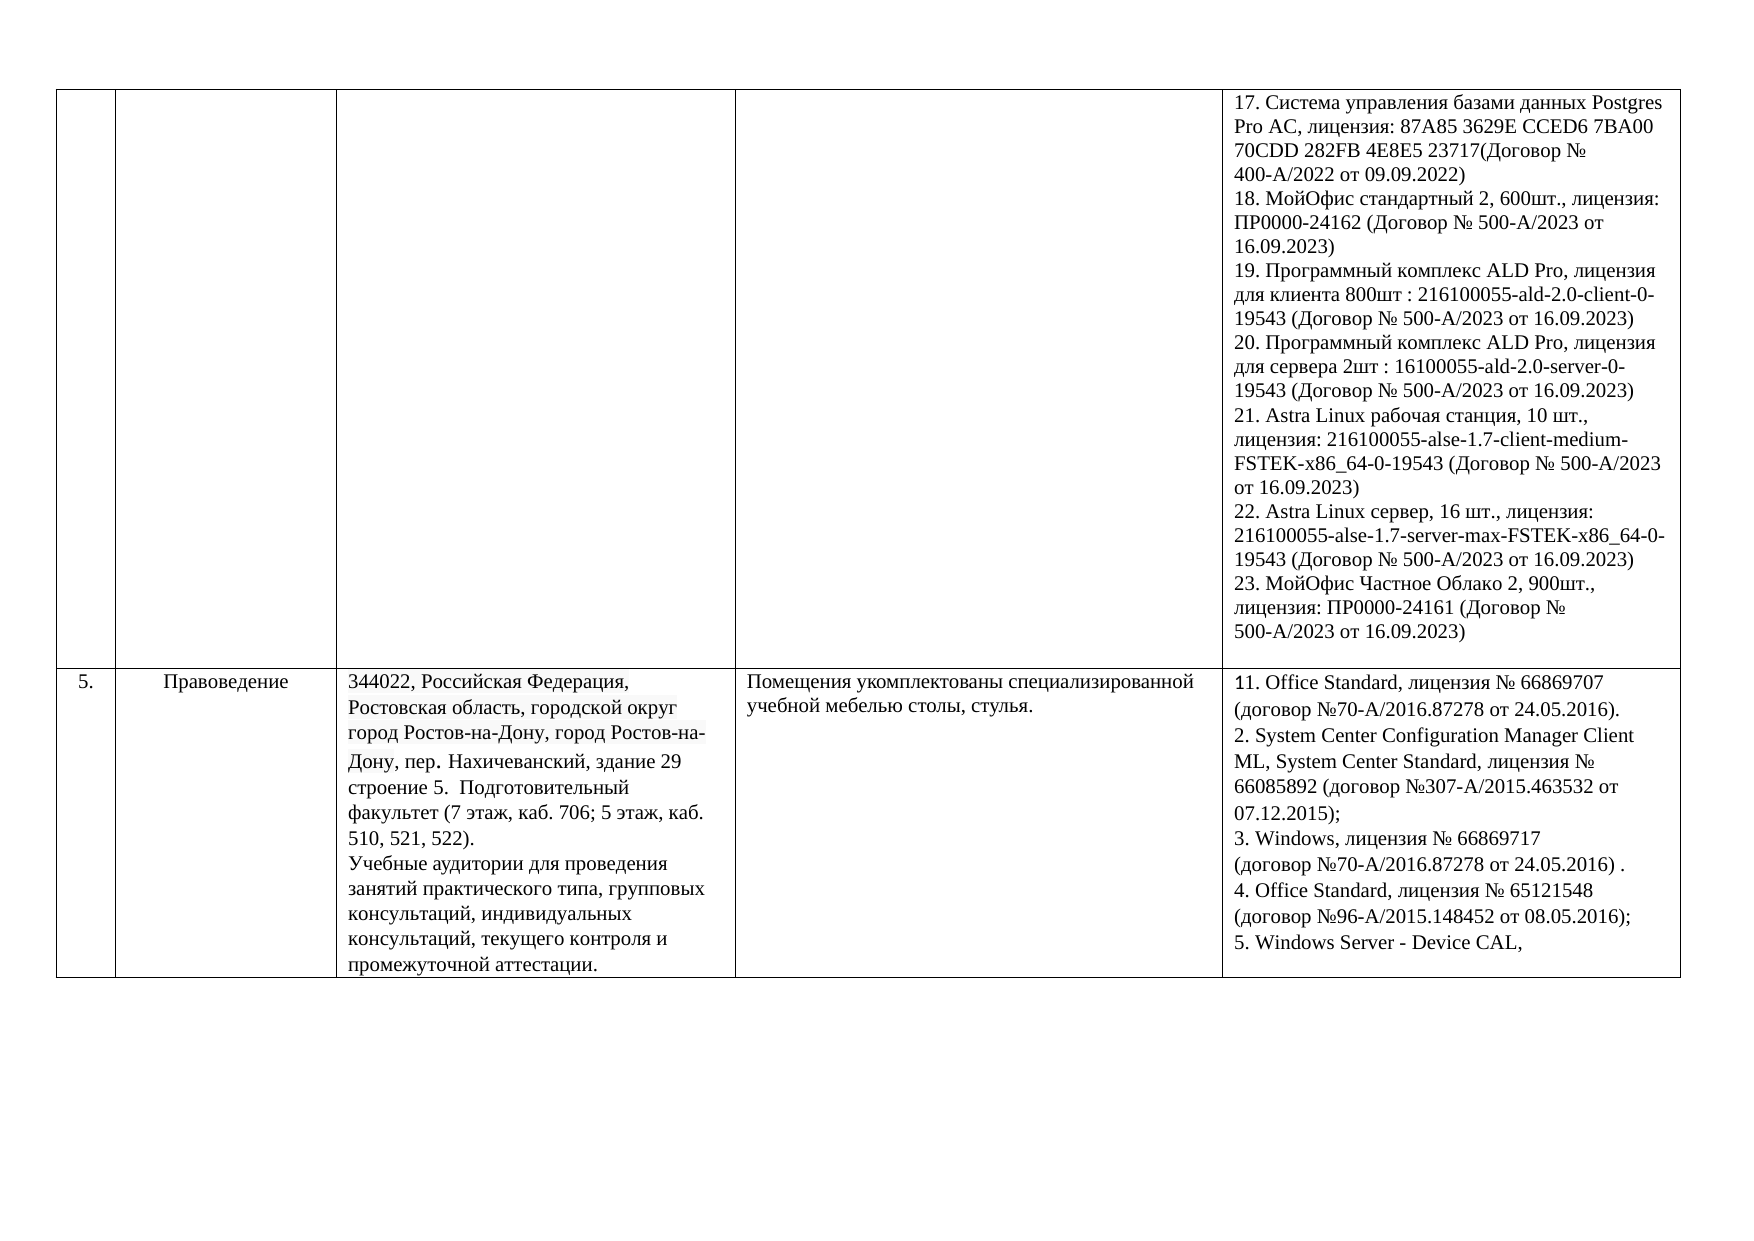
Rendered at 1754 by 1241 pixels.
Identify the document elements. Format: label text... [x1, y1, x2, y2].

table_cell 5. [57, 669, 115, 977]
table_cell Помещения укомплектованы специализированной учебной мебелью столы, стулья. [736, 669, 1222, 977]
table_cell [1223, 669, 1680, 977]
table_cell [337, 90, 735, 668]
table_cell 344022, Российская Федерация, Ростовская область, городской округ город Ростов-на-Дону, город Ростов-на-Дону, пер. Нахичеванский, здание 29 строение 5. Подготовительный факультет (7 этаж, каб. 706; 5 этаж, каб. 510, 521, 522). Учебные аудитории для проведения занятий практического типа, групповых консультаций, индивидуальных консультаций, текущего контроля и промежуточной аттестации. [337, 669, 735, 977]
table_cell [736, 90, 1222, 668]
table_cell Правоведение [116, 669, 336, 977]
